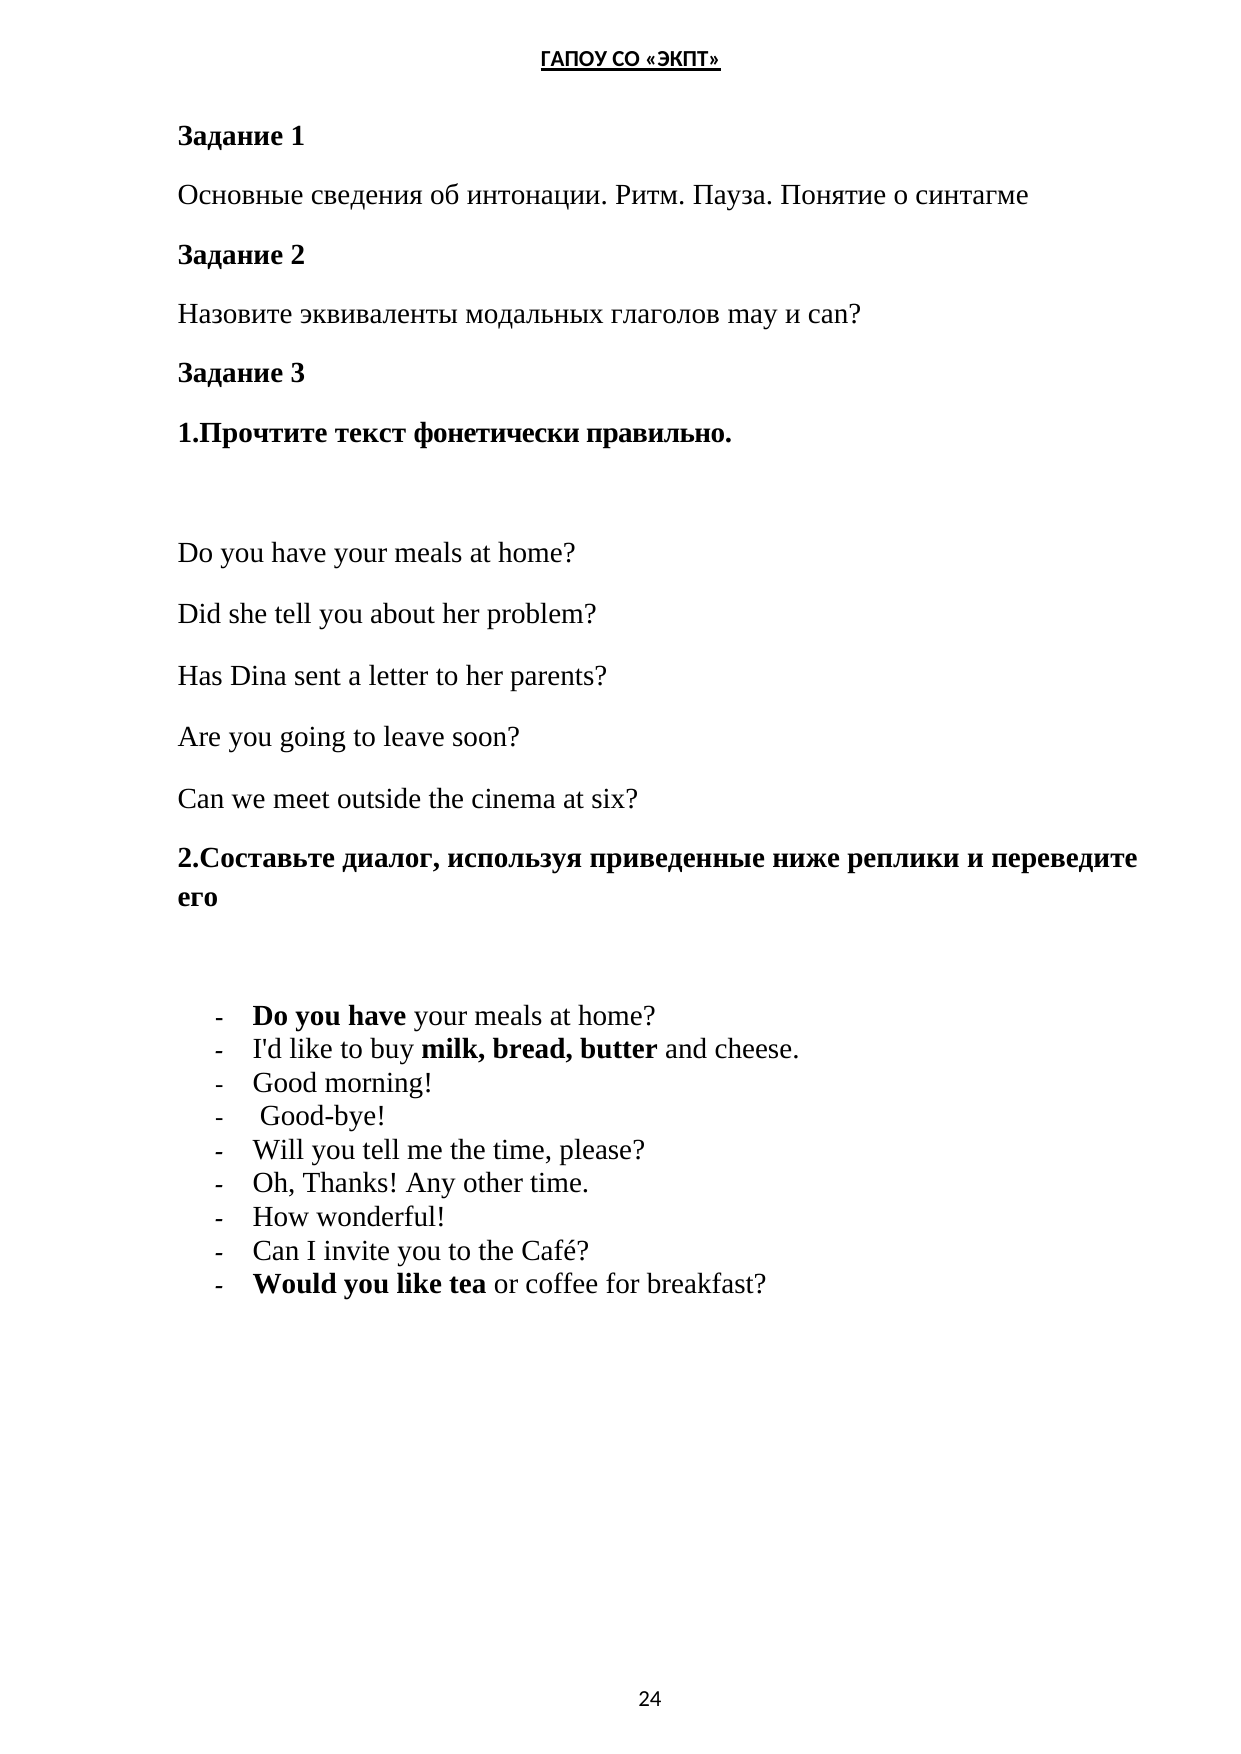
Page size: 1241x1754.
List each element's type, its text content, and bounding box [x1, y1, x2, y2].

list Will you tell me the time, please? [215, 1132, 1152, 1166]
text 1.Прочтите текст фонетически правильно. [177, 415, 1152, 448]
list Good morning! [215, 1065, 1152, 1098]
list Oh, Thanks! Any other time. [215, 1166, 1152, 1199]
text Основные сведения об интонации. Ритм. Пауза. Понятие о синтагме [177, 177, 1152, 211]
table_header Do you have your meals at home? [176, 534, 1150, 595]
text Задание 2 [177, 237, 1152, 270]
table_cell Are you going to leave soon? [176, 718, 1150, 779]
list Do you have your meals at home? [215, 998, 1152, 1031]
list How wonderful! [215, 1199, 1152, 1233]
table_cell Did she tell you about her problem? [176, 595, 1150, 656]
list Good-bye! [215, 1098, 1152, 1132]
table_cell Can we meet outside the cinema at six? [176, 779, 1150, 841]
text Назовите эквиваленты модальных глаголов may и can? [177, 296, 1152, 330]
list Would you like tea or coffee for breakfast? [215, 1266, 1152, 1300]
text Задание 3 [177, 356, 1152, 389]
table_cell Has Dina sent a letter to her parents? [176, 656, 1150, 718]
text Задание 1 [177, 118, 1152, 152]
list Can I invite you to the Café? [215, 1233, 1152, 1266]
text 2.Составьте диалог, используя приведенные ниже реплики и переведите его [177, 841, 1152, 913]
list I'd like to buy milk, bread, butter and cheese. [215, 1031, 1152, 1065]
